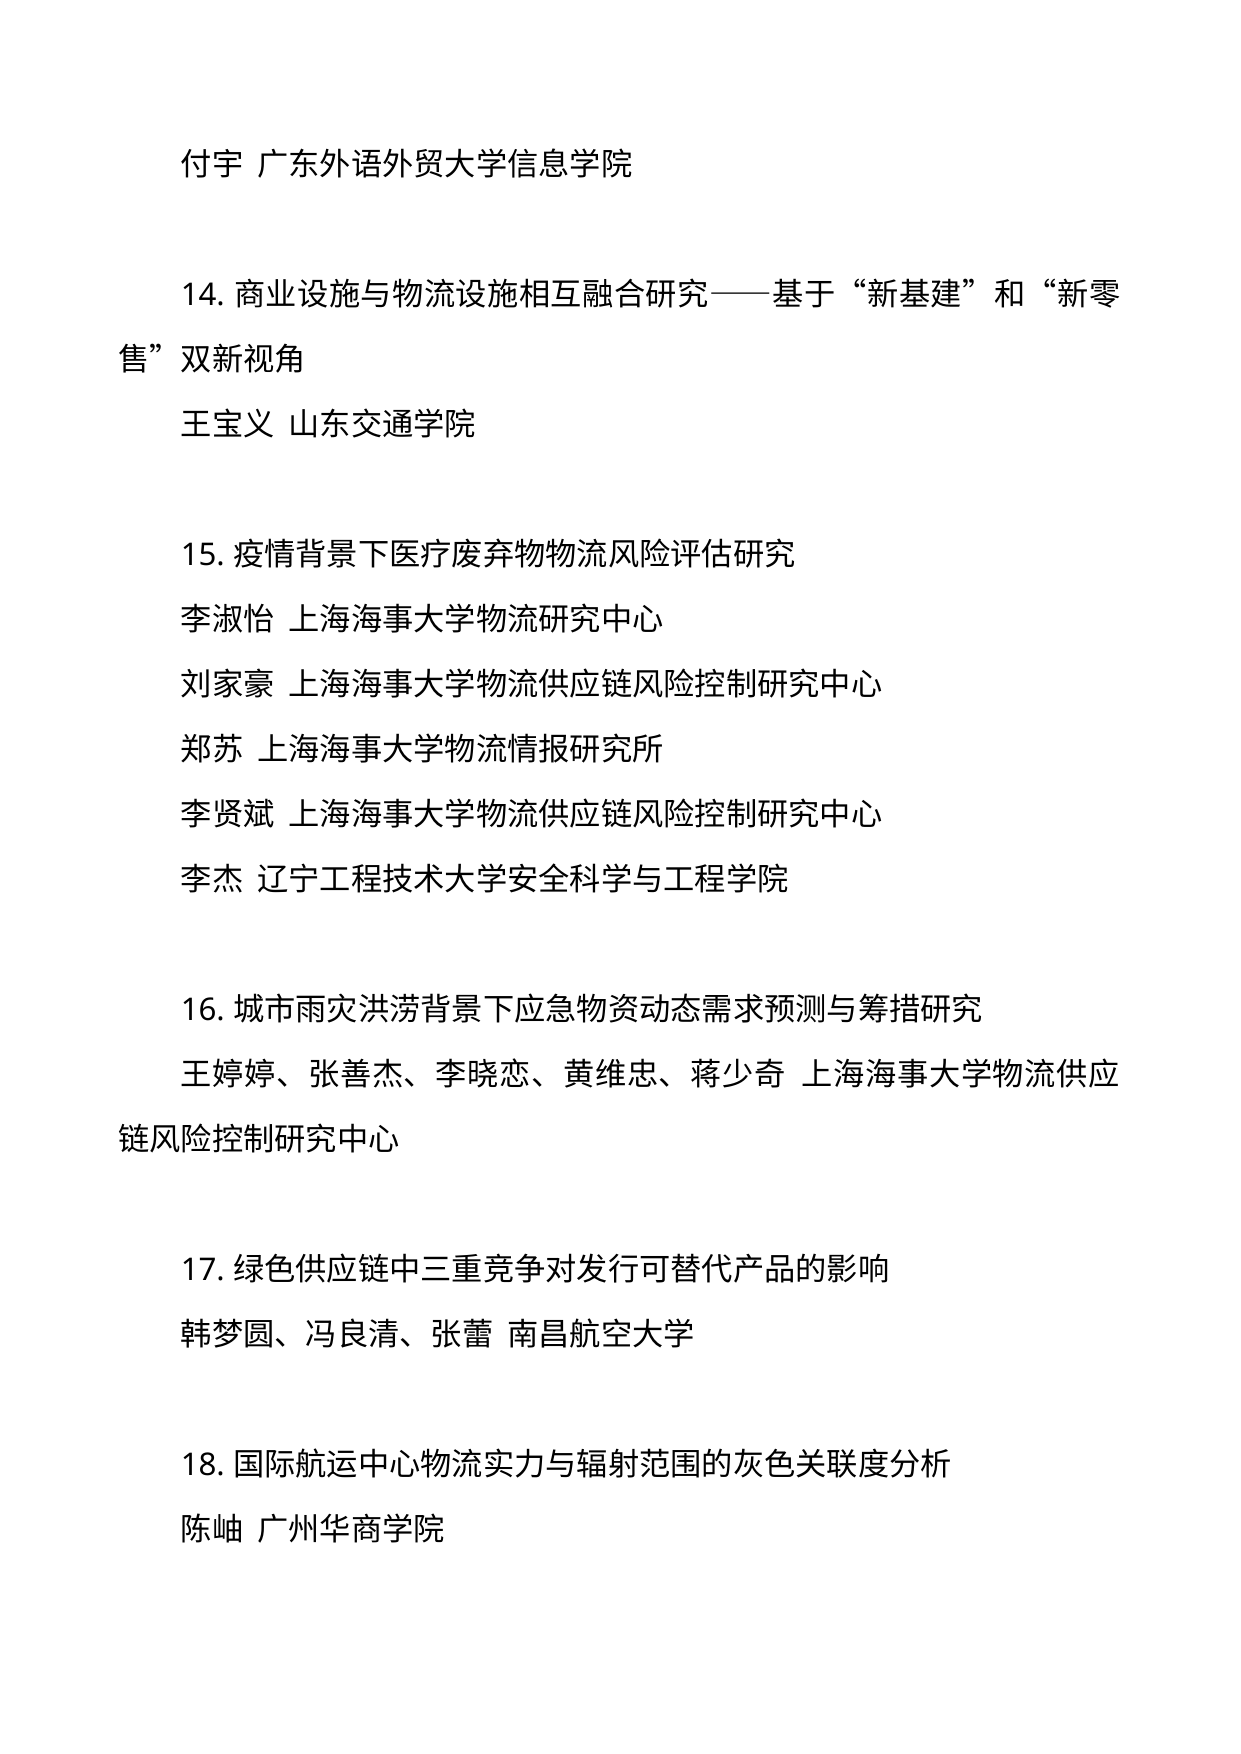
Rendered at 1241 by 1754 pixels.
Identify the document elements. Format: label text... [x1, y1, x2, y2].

text 李淑怡 上海海事大学物流研究中心 [118, 584, 1122, 649]
text 陈岫 广州华商学院 [118, 1494, 1122, 1559]
text 14. 商业设施与物流设施相互融合研究——基于“新基建”和“新零售”双新视角 [118, 259, 1122, 389]
text 韩梦圆、冯良清、张蕾 南昌航空大学 [118, 1299, 1122, 1364]
text 刘家豪 上海海事大学物流供应链风险控制研究中心 [118, 649, 1122, 714]
text 李贤斌 上海海事大学物流供应链风险控制研究中心 [118, 779, 1122, 844]
text 15. 疫情背景下医疗废弃物物流风险评估研究 [118, 519, 1122, 584]
text 王婷婷、张善杰、李晓恋、黄维忠、蒋少奇 上海海事大学物流供应链风险控制研究中心 [118, 1039, 1122, 1169]
text 16. 城市雨灾洪涝背景下应急物资动态需求预测与筹措研究 [118, 974, 1122, 1039]
text 17. 绿色供应链中三重竞争对发行可替代产品的影响 [118, 1234, 1122, 1299]
text 李杰 辽宁工程技术大学安全科学与工程学院 [118, 844, 1122, 909]
text 18. 国际航运中心物流实力与辐射范围的灰色关联度分析 [118, 1429, 1122, 1494]
text 王宝义 山东交通学院 [118, 389, 1122, 454]
text 郑苏 上海海事大学物流情报研究所 [118, 714, 1122, 779]
text 付宇 广东外语外贸大学信息学院 [118, 129, 1122, 194]
